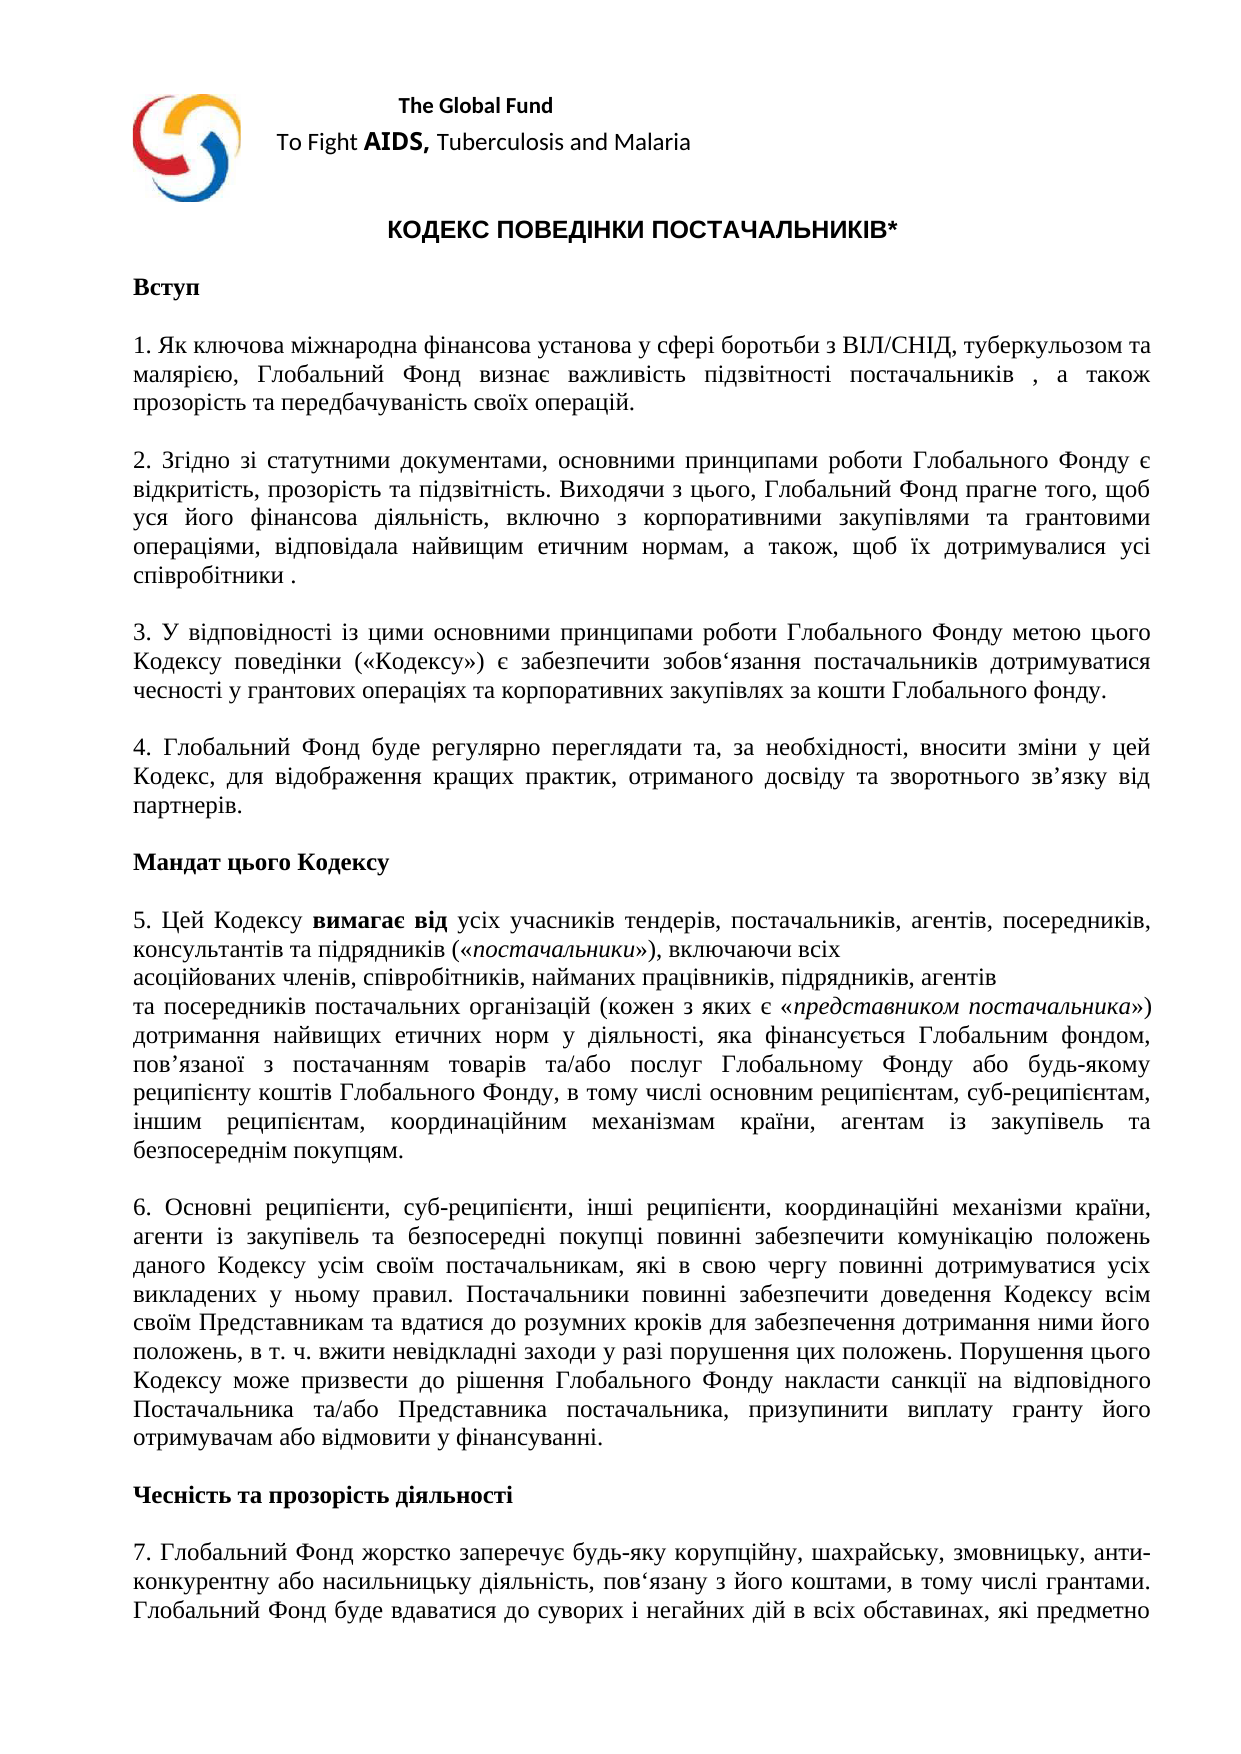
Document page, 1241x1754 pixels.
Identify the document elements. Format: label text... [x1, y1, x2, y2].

text та посередників постачальних організацій (кожен з яких є «представником постачальника») дотримання найвищих етичних норм у діяльності, яка фінансується Глобальним фондом, пов’язаної з постачанням товарів та/або послуг Глобальному Фонду або будь-якому реципієнту коштів Глобального Фонду, в тому числі основним реципієнтам, суб-реципієнтам, іншим реципієнтам, координаційним механізмам країни, агентам із закупівель та безпосереднім покупцям. [133, 991, 1152, 1164]
text 3. У відповідності із цими основними принципами роботи Глобального Фонду метою цього Кодексу поведінки («Кодексу») є забезпечити зобов‘язання постачальників дотримуватися чесності у грантових операціях та корпоративних закупівлях за кошти Глобального фонду. [133, 617, 1152, 704]
text КОДЕКС ПОВЕДІНКИ ПОСТАЧАЛЬНИКІВ* [133, 215, 1152, 244]
text The Global Fund [133, 91, 1152, 119]
text 4. Глобальний Фонд буде регулярно переглядати та, за необхідності, вносити зміни у цей Кодекс, для відображення кращих практик, отриманого досвіду та зворотнього зв’язку від партнерів. [133, 732, 1152, 819]
text 5. Цей Кодексу вимагає від усіх учасників тендерів, постачальників, агентів, посередників, консультантів та підрядників («постачальники»), включаючи всіх [133, 905, 1152, 962]
text To Fight AIDS, Tuberculosis and Malaria [241, 123, 1152, 157]
text 1. Як ключова міжнародна фінансова установа у сфері боротьби з ВІЛ/СНІД, туберкульозом та малярією, Глобальний Фонд визнає важливість підзвітності постачальників , а також прозорість та передбачуваність своїх операцій. [133, 330, 1152, 416]
text 6. Основні реципієнти, суб-реципієнти, інші реципієнти, координаційні механізми країни, агенти із закупівель та безпосередні покупці повинні забезпечити комунікацію положень даного Кодексу усім своїм постачальникам, які в свою чергу повинні дотримуватися усіх викладених у ньому правил. Постачальники повинні забезпечити доведення Кодексу всім своїм Представникам та вдатися до розумних кроків для забезпечення дотримання ними його положень, в т. ч. вжити невідкладні заходи у разі порушення цих положень. Порушення цього Кодексу може призвести до рішення Глобального Фонду накласти санкції на відповідного Постачальника та/або Представника постачальника, призупинити виплату гранту його отримувачам або відмовити у фінансуванні. [133, 1192, 1152, 1451]
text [133, 1537, 1152, 1624]
text 2. Згідно зі статутними документами, основними принципами роботи Глобального Фонду є відкритість, прозорість та підзвітність. Виходячи з цього, Глобальний Фонд прагне того, щоб уся його фінансова діяльність, включно з корпоративними закупівлями та грантовими операціями, відповідала найвищим етичним нормам, а також, щоб їх дотримувалися усі співробітники . [133, 445, 1152, 589]
text Мандат цього Кодексу [133, 847, 1152, 876]
text асоційованих членів, співробітників, найманих працівників, підрядників, агентів [133, 962, 1152, 991]
text Вступ [133, 272, 1152, 301]
text Чесність та прозорість діяльності [133, 1480, 1152, 1509]
